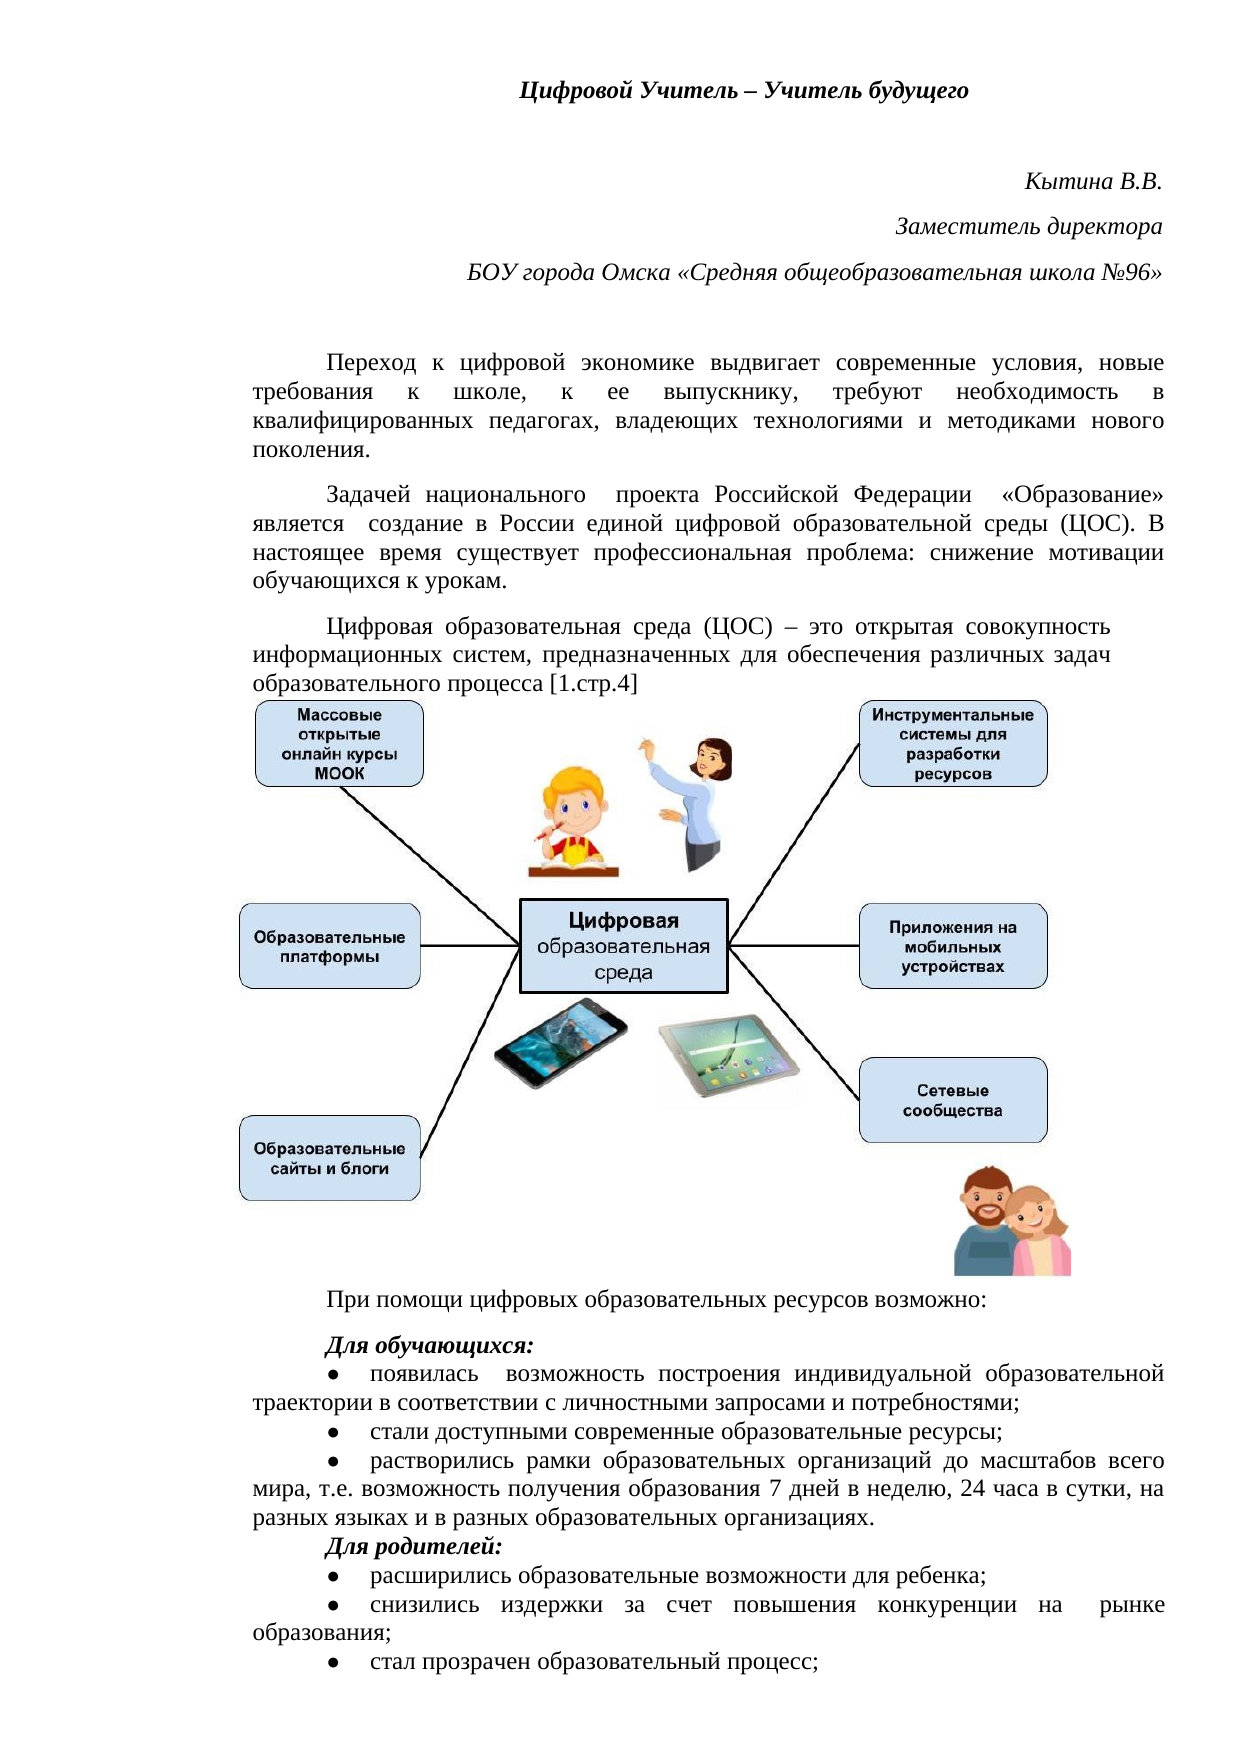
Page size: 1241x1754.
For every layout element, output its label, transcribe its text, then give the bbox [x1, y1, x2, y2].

text Для родителей: [252, 1531, 1165, 1560]
picture [233, 697, 1071, 1279]
text Переход к цифровой экономике выдвигает современные условия, новые требования к школе, к ее выпускнику, требуют необходимость в квалифицированных педагогах, владеющих технологиями и методиками нового поколения. [252, 347, 1165, 462]
list растворились рамки образовательных организаций до масштабов всего мира, т.е. возможность получения образования 7 дней в неделю, 24 часа в сутки, на разных языках и в разных образовательных организациях. [252, 1445, 1165, 1531]
text БОУ города Омска «Средняя общеобразовательная школа №96» [252, 257, 1165, 285]
text Цифровой Учитель – Учитель будущего [252, 75, 1165, 104]
text Для обучающихся: [252, 1330, 1165, 1358]
list появилась возможность построения индивидуальной образовательной траектории в соответствии с личностными запросами и потребностями; [252, 1358, 1165, 1416]
list стали доступными современные образовательные ресурсы; [252, 1416, 1165, 1445]
list расширились образовательные возможности для ребенка; [252, 1560, 1165, 1588]
text Задачей национального проекта Российской Федерации «Образование» является создание в России единой цифровой образовательной среды (ЦОС). В настоящее время существует профессиональная проблема: снижение мотивации обучающихся к урокам. [252, 479, 1165, 594]
text Цифровая образовательная среда (ЦОС) – это открытая совокупность информационных систем, предназначенных для обеспечения различных задач образовательного процесса [1.стр.4] [252, 611, 1111, 697]
list снизились издержки за счет повышения конкуренции на рынке образования; [252, 1589, 1165, 1646]
text Заместитель директора [252, 211, 1165, 240]
list стал прозрачен образовательный процесс; [252, 1646, 1165, 1675]
text Кытина В.В. [252, 166, 1165, 194]
